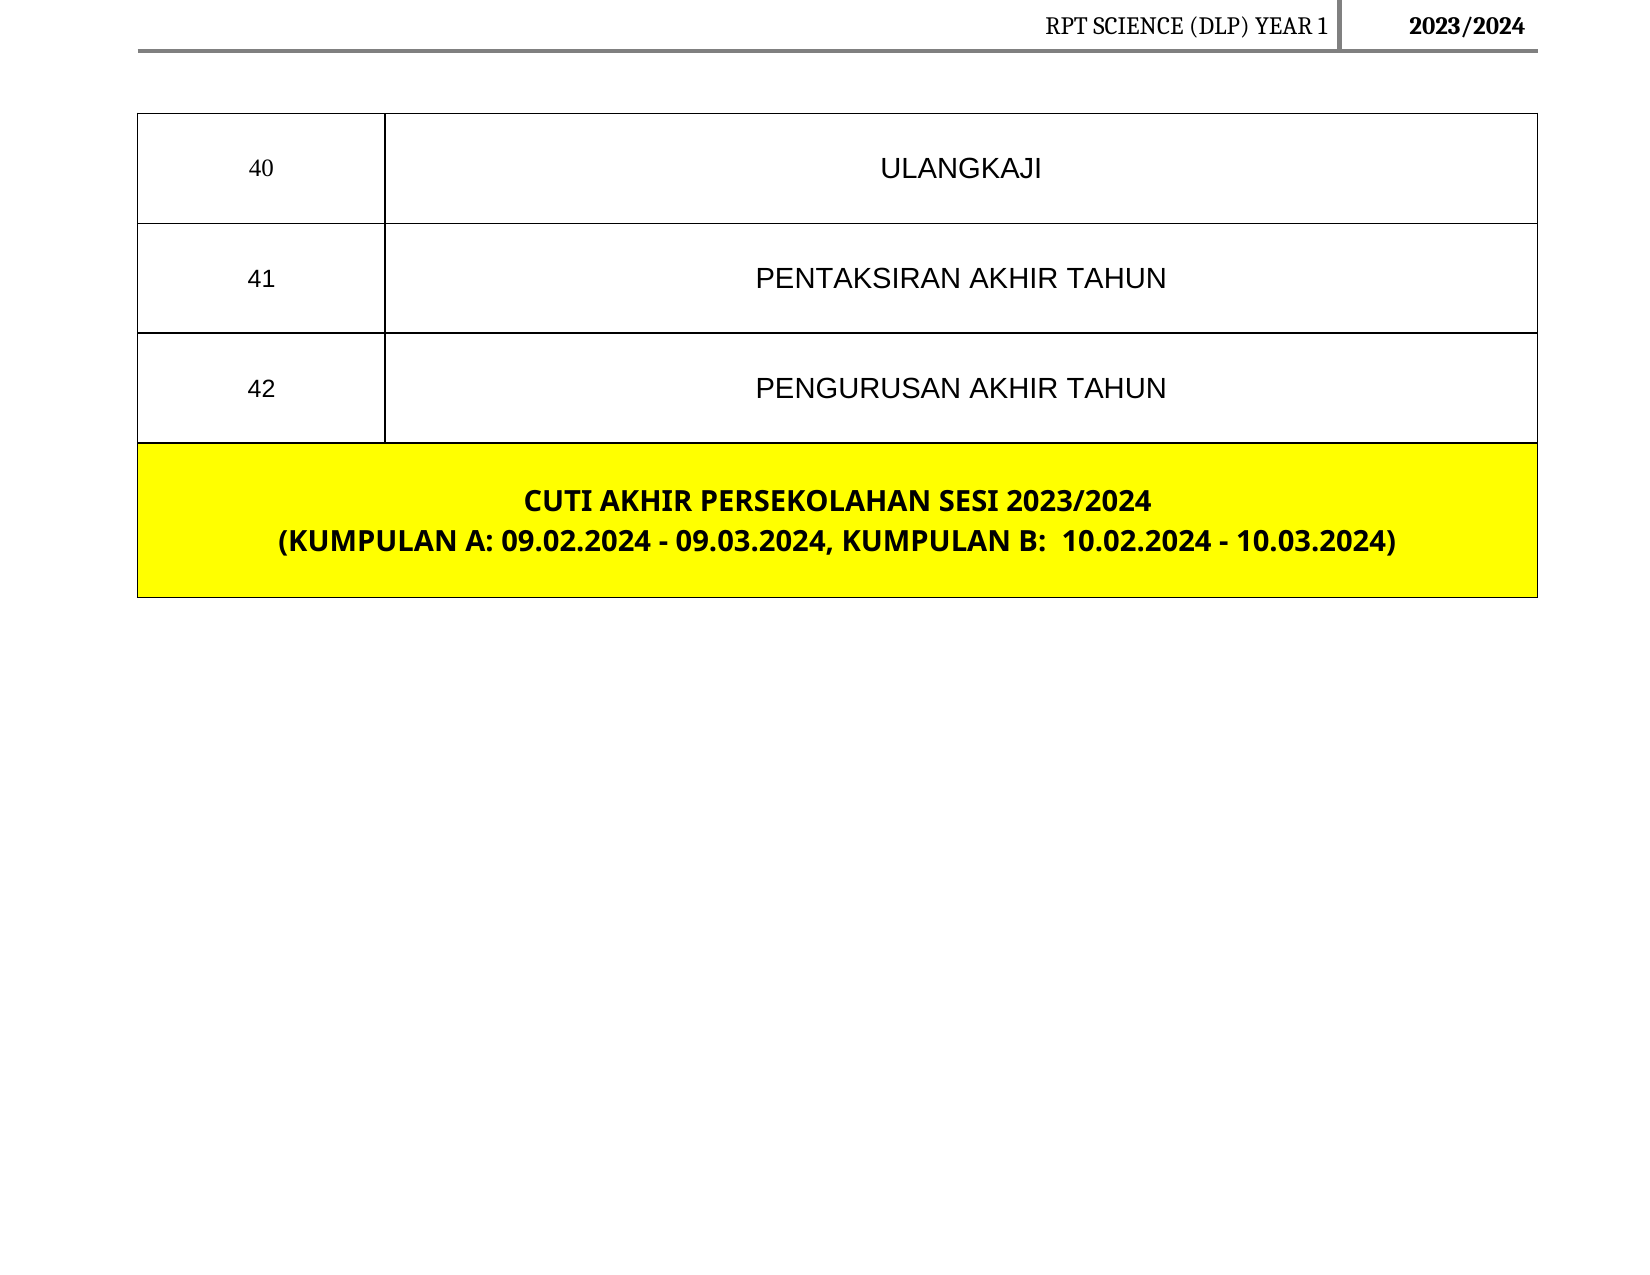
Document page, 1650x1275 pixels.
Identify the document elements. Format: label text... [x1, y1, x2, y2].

table_cell 41 [138, 224, 384, 332]
table_header 40 [138, 114, 384, 222]
table_cell CUTI AKHIR PERSEKOLAHAN SESI 2023/2024 (KUMPULAN A: 09.02.2024 - 09.03.2024, KUMPULAN B: 10.02.2024 - 10.03.2024) [138, 444, 1537, 597]
table_cell PENGURUSAN AKHIR TAHUN [386, 334, 1537, 442]
table_header ULANGKAJI [386, 114, 1537, 222]
table_cell 42 [138, 334, 384, 442]
table_cell PENTAKSIRAN AKHIR TAHUN [386, 224, 1537, 332]
